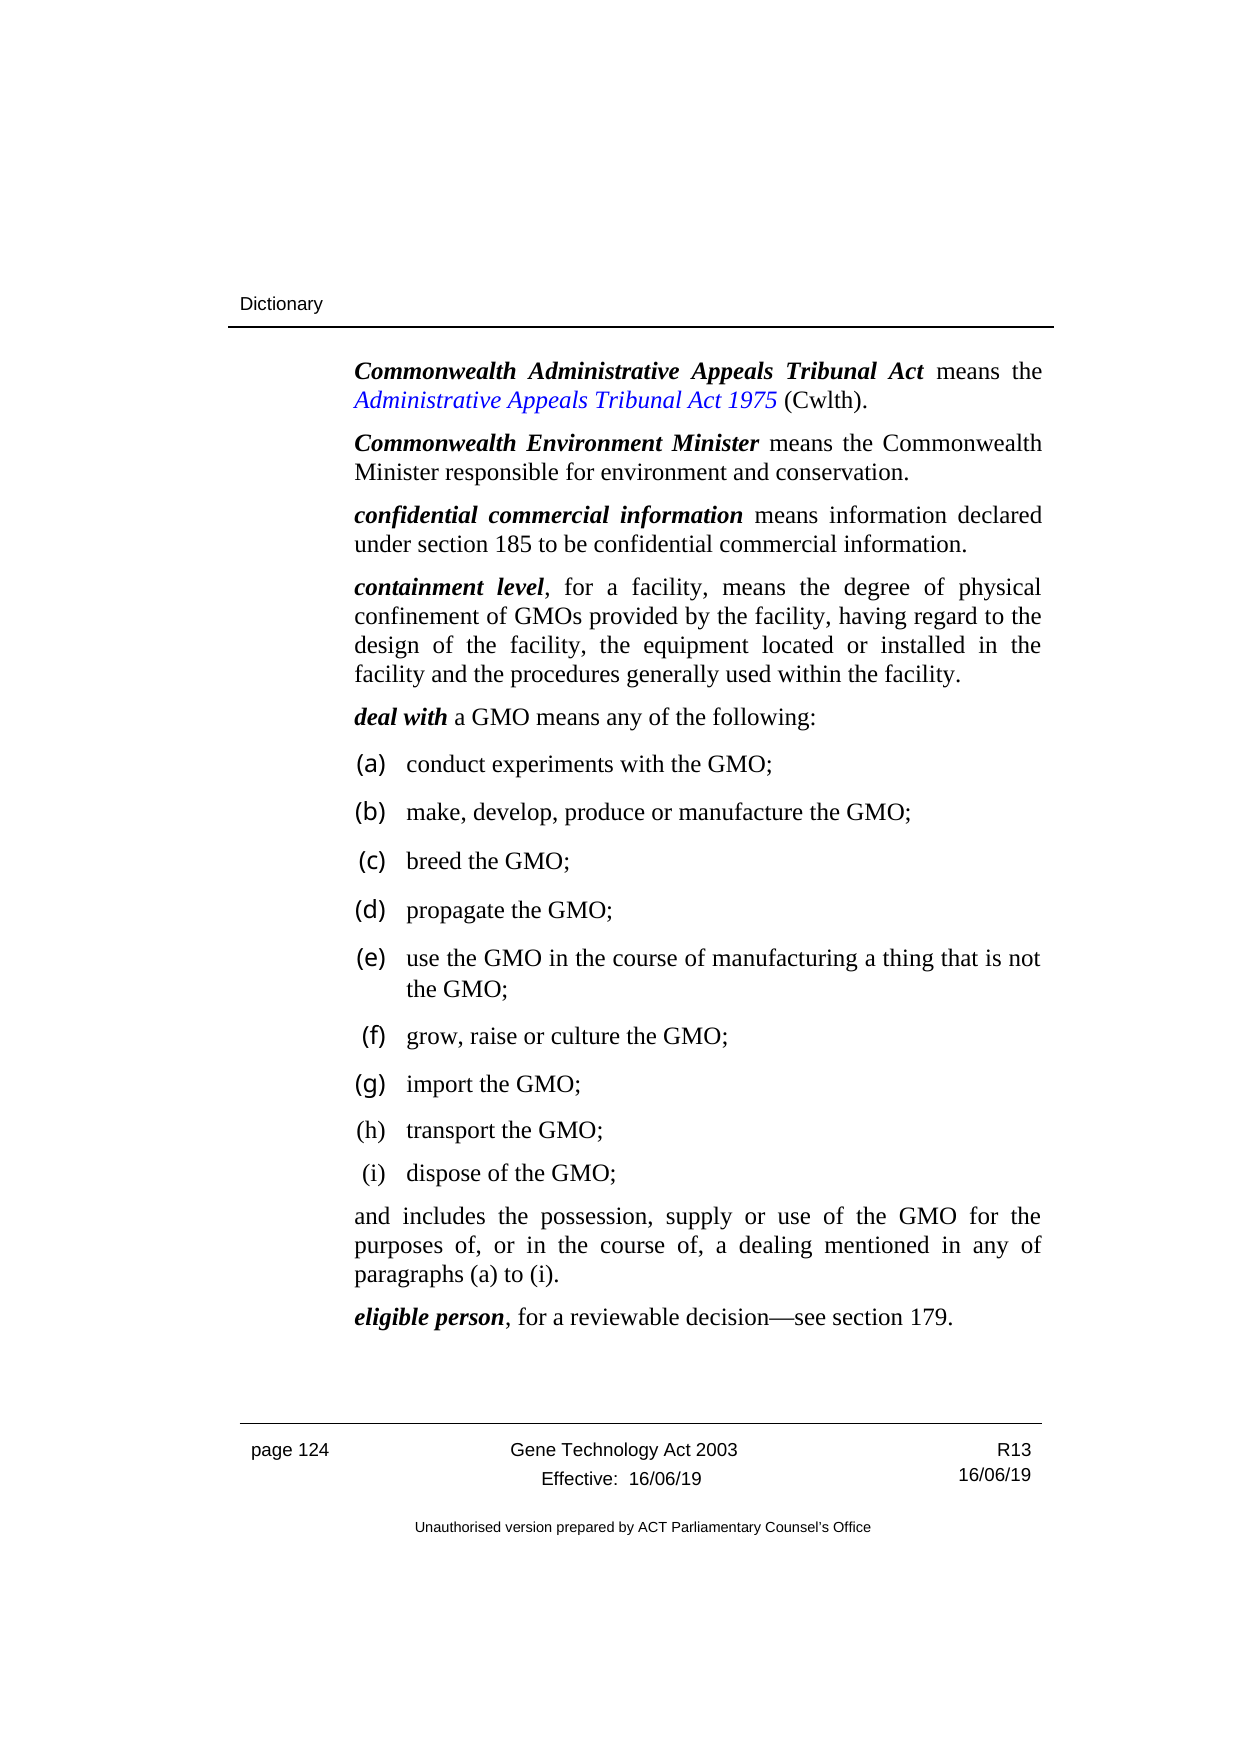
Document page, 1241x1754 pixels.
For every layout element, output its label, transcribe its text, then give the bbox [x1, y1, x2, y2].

text (b) make, develop, produce or manufacture the GMO; [239, 794, 1042, 828]
text (f) grow, raise or culture the GMO; [239, 1017, 1042, 1051]
text (h) transport the GMO; [239, 1115, 1042, 1143]
text Commonwealth Environment Minister means the Commonwealth Minister responsible for environment and conservation. [354, 428, 1042, 486]
text Commonwealth Administrative Appeals Tribunal Act means the Administrative Appeals Tribunal Act 1975 (Cwlth). [354, 356, 1042, 414]
text (g) import the GMO; [239, 1066, 1042, 1100]
text deal with a GMO means any of the following: [354, 702, 1042, 731]
text eligible person, for a reviewable decision—see section 179. [354, 1302, 1042, 1331]
text (i) dispose of the GMO; [239, 1158, 1042, 1187]
text containment level, for a facility, means the degree of physical confinement of GMOs provided by the facility, having regard to the design of the facility, the equipment located or installed in the facility and the procedures generally used within the facility. [354, 572, 1042, 687]
text and includes the possession, supply or use of the GMO for the purposes of, or in the course of, a dealing mentioned in any of paragraphs (a) to (i). [354, 1201, 1042, 1288]
text (d) propagate the GMO; [239, 891, 1042, 925]
text confidential commercial information means information declared under section 185 to be confidential commercial information. [354, 500, 1042, 558]
text (c) breed the GMO; [239, 843, 1042, 877]
text (a) conduct experiments with the GMO; [239, 745, 1042, 779]
text (e) use the GMO in the course of manufacturing a thing that is not the GMO; [239, 940, 1042, 1003]
